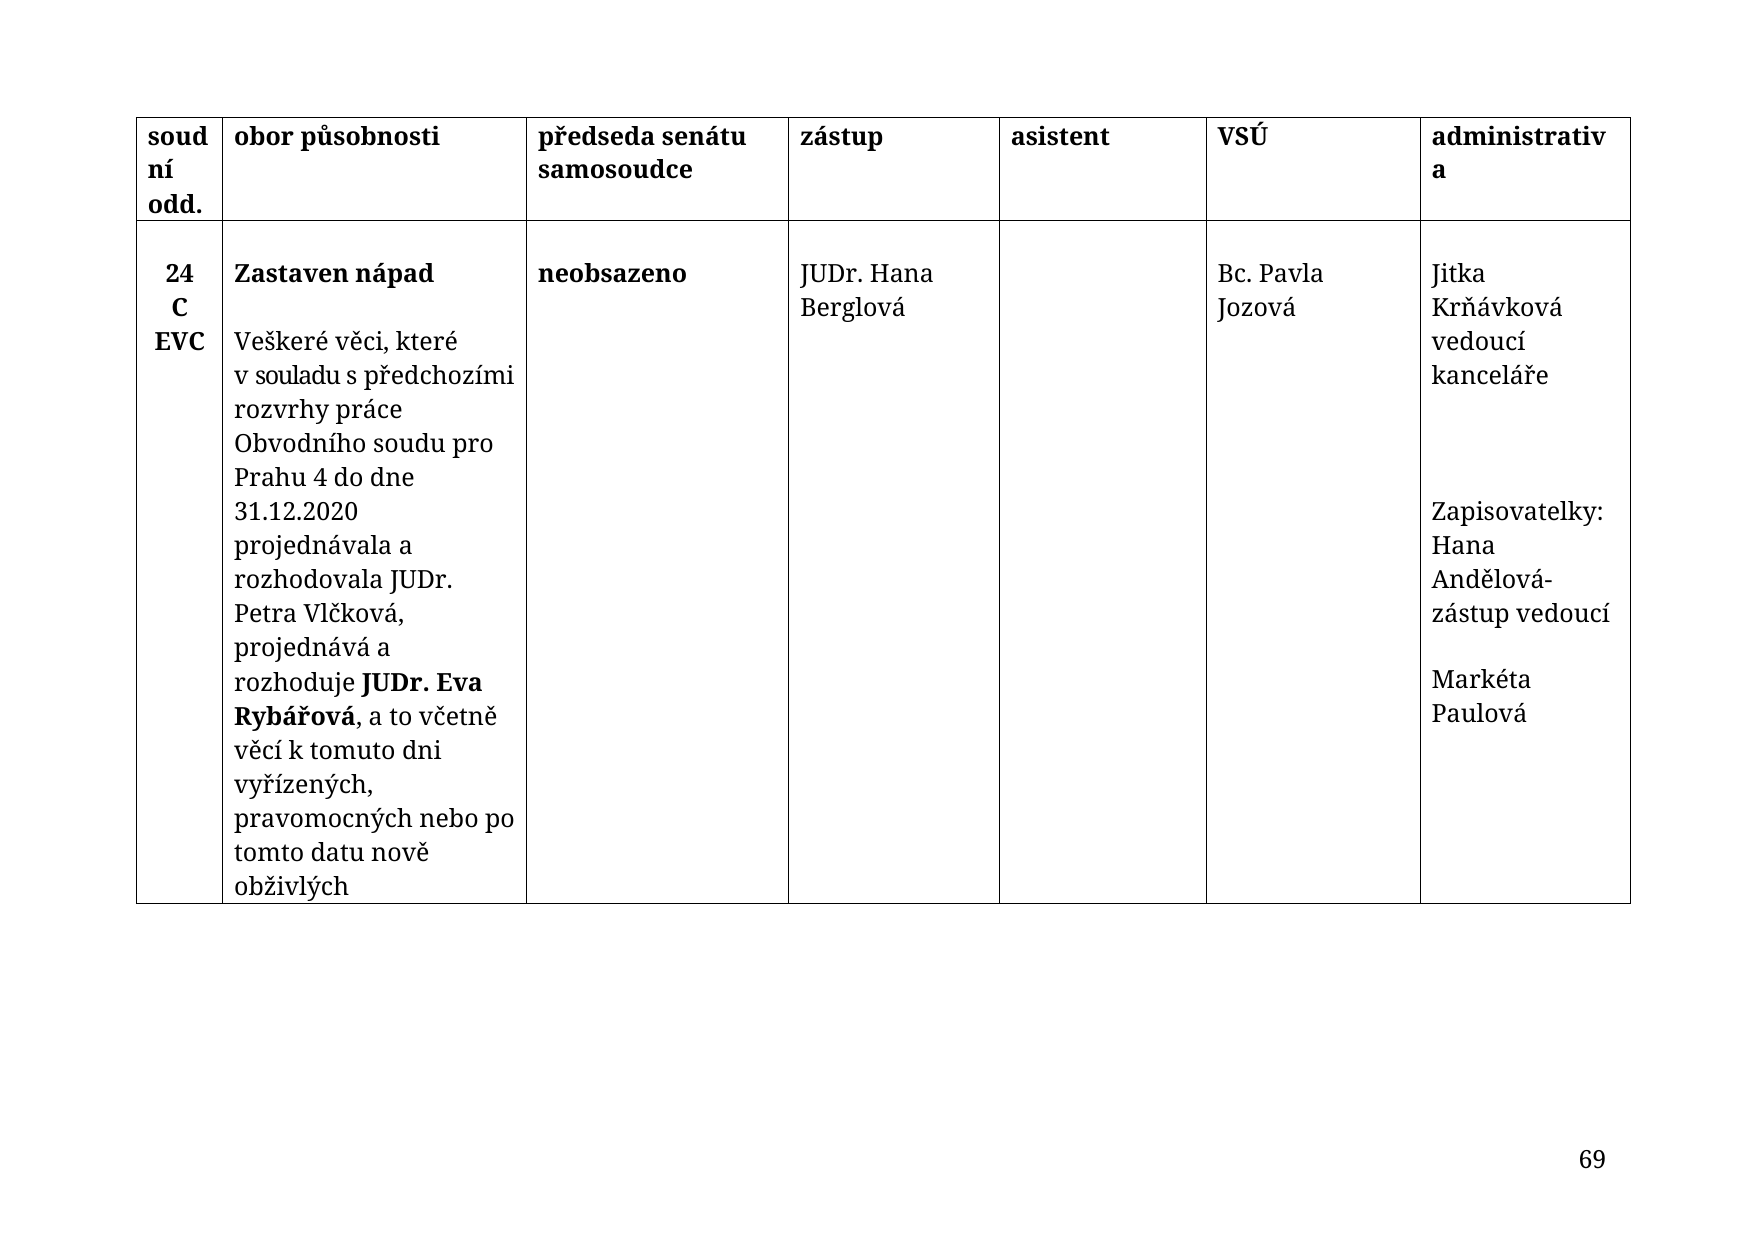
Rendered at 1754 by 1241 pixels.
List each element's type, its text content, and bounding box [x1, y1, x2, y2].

table_cell JUDr. Hana Berglová [789, 221, 999, 903]
table_cell Zastaven nápad Veškeré věci, které v souladu s předchozími rozvrhy práce Obvodního soudu pro Prahu 4 do dne 31.12.2020 projednávala a rozhodovala JUDr. Petra Vlčková, projednává a rozhoduje JUDr. Eva Rybářová, a to včetně věcí k tomuto dni vyřízených, pravomocných nebo po tomto datu nově obživlých [223, 221, 526, 903]
table_cell neobsazeno [527, 221, 788, 903]
table_header VSÚ [1207, 118, 1420, 220]
table_cell Jitka Krňávková vedoucí kanceláře Zapisovatelky: Hana Andělová-zástup vedoucí Markéta Paulová [1421, 221, 1630, 903]
table_header administrativa [1421, 118, 1630, 220]
table_cell Bc. Pavla Jozová [1207, 221, 1420, 903]
table_header soudní odd. [137, 118, 222, 220]
table_header obor působnosti [223, 118, 526, 220]
table_header předseda senátu samosoudce [527, 118, 788, 220]
table_cell 24 C EVC [137, 221, 222, 903]
table_header zástup [789, 118, 999, 220]
table_header asistent [1000, 118, 1206, 220]
table_cell [1000, 221, 1206, 903]
